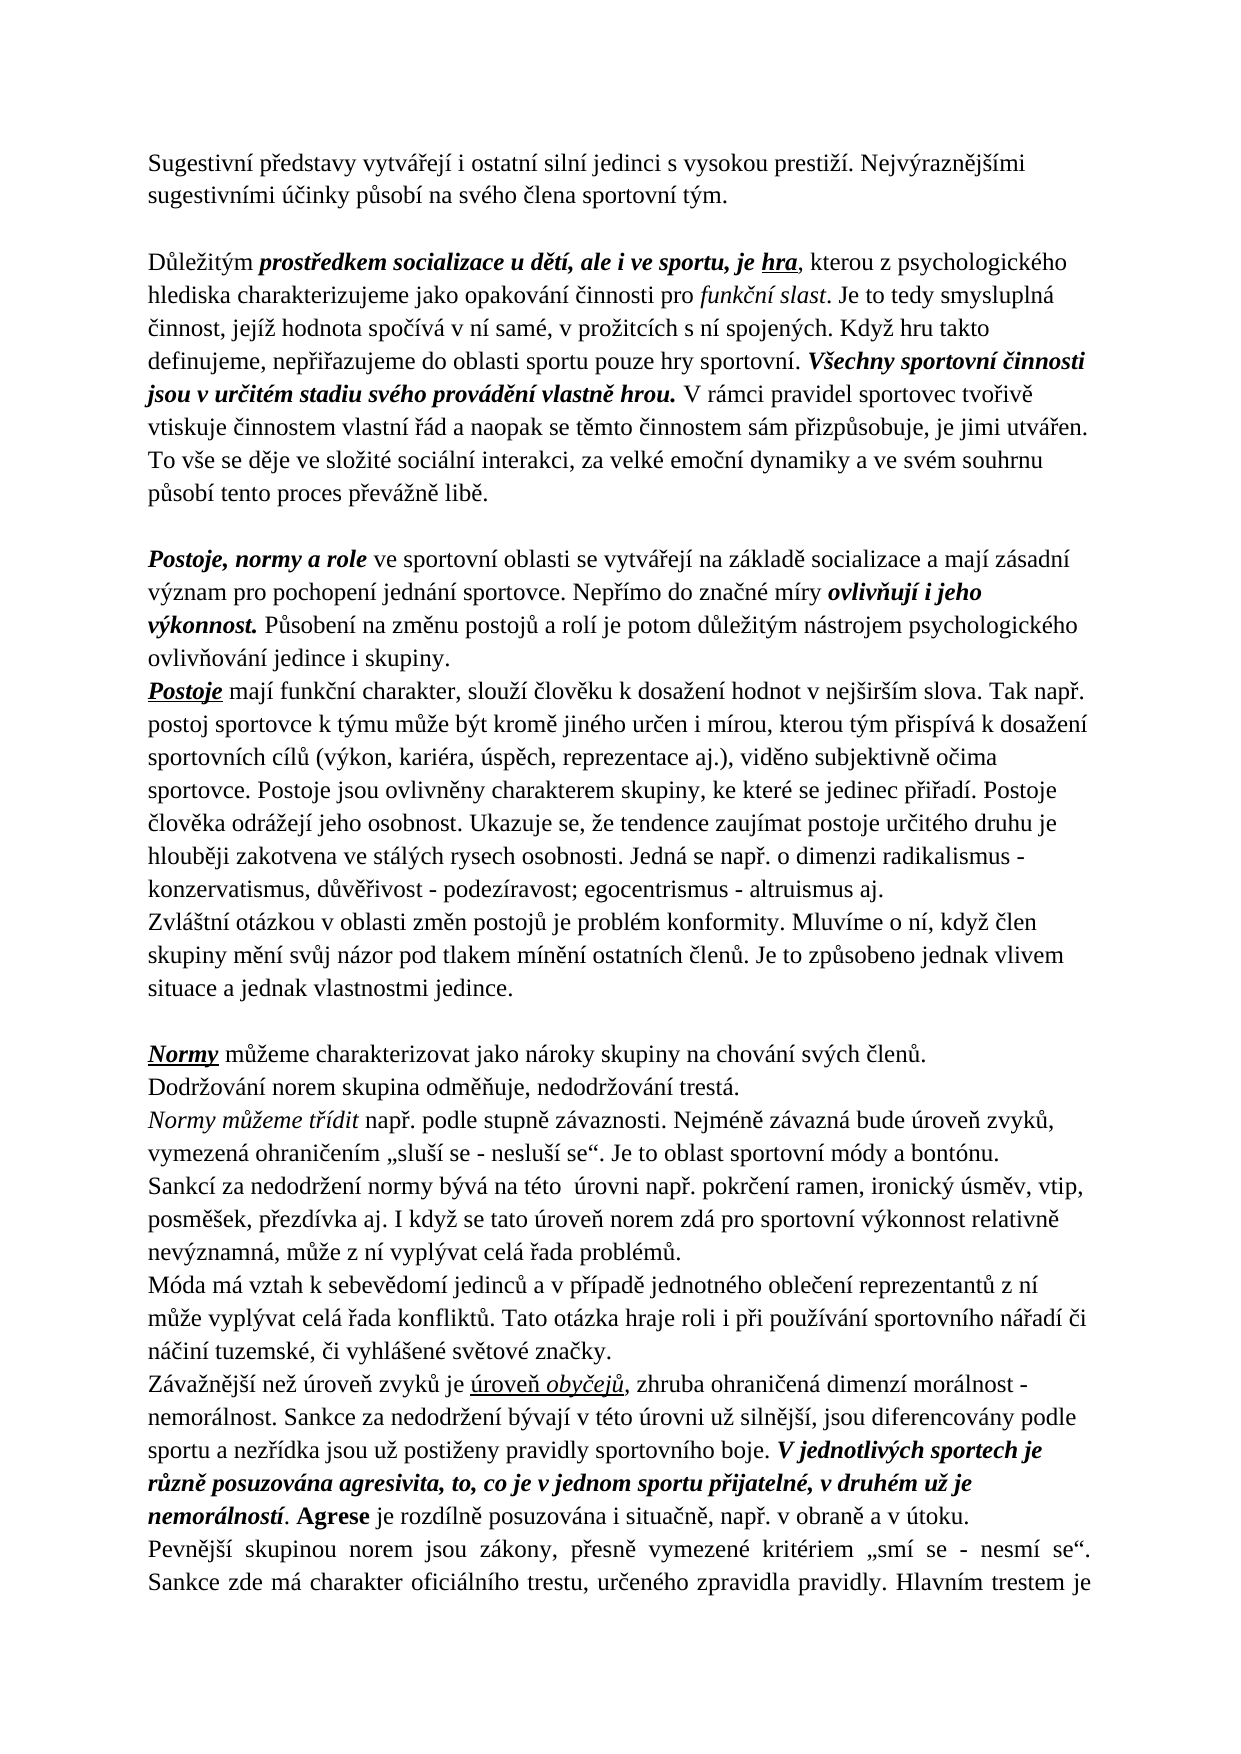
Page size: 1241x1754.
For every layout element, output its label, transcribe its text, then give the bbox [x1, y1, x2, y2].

text Normy můžeme charakterizovat jako nároky skupiny na chování svých členů. Dodržování norem skupina odměňuje, nedodržování trestá. Normy můžeme třídit např. podle stupně závaznosti. Nejméně závazná bude úroveň zvyků, vymezená ohraničením „sluší se - nesluší se“. Je to oblast sportovní módy a bontónu. Sankcí za nedodržení normy bývá na této úrovni např. pokrčení ramen, ironický úsměv, vtip, posměšek, přezdívka aj. I když se tato úroveň norem zdá pro sportovní výkonnost relativně nevýznamná, může z ní vyplývat celá řada problémů. Móda má vztah k sebevědomí jedinců a v případě jednotného oblečení reprezentantů z ní může vyplývat celá řada konfliktů. Tato otázka hraje roli i při používání sportovního nářadí či náčiní tuzemské, či vyhlášené světové značky. Závažnější než úroveň zvyků je úroveň obyčejů, zhruba ohraničená dimenzí morálnost - nemorálnost. Sankce za nedodržení bývají v této úrovni už silnější, jsou diferencovány podle sportu a nezřídka jsou už postiženy pravidly sportovního boje. V jednotlivých sportech je různě posuzována agresivita, to, co je v jednom sportu přijatelné, v druhém už je nemorálností. Agrese je rozdílně posuzována i situačně, např. v obraně a v útoku. [148, 1039, 1093, 1530]
text Postoje, normy a role ve sportovní oblasti se vytvářejí na základě socializace a mají zásadní význam pro pochopení jednání sportovce. Nepřímo do značné míry ovlivňují i jeho výkonnost. Působení na změnu postojů a rolí je potom důležitým nástrojem psychologického ovlivňování jedince i skupiny. Postoje mají funkční charakter, slouží člověku k dosažení hodnot v nejširším slova. Tak např. postoj sportovce k týmu může být kromě jiného určen i mírou, kterou tým přispívá k dosažení sportovních cílů (výkon, kariéra, úspěch, reprezentace aj.), viděno subjektivně očima sportovce. Postoje jsou ovlivněny charakterem skupiny, ke které se jedinec přiřadí. Postoje člověka odrážejí jeho osobnost. Ukazuje se, že tendence zaujímat postoje určitého druhu je hlouběji zakotvena ve stálých rysech osobnosti. Jedná se např. o dimenzi radikalismus - konzervatismus, důvěřivost - podezíravost; egocentrismus - altruismus aj. [148, 511, 1093, 903]
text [148, 1534, 1093, 1596]
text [148, 148, 1093, 507]
text Zvláštní otázkou v oblasti změn postojů je problém konformity. Mluvíme o ní, když člen skupiny mění svůj názor pod tlakem mínění ostatních členů. Je to způsobeno jednak vlivem situace a jednak vlastnostmi jedince. [148, 907, 1093, 1002]
